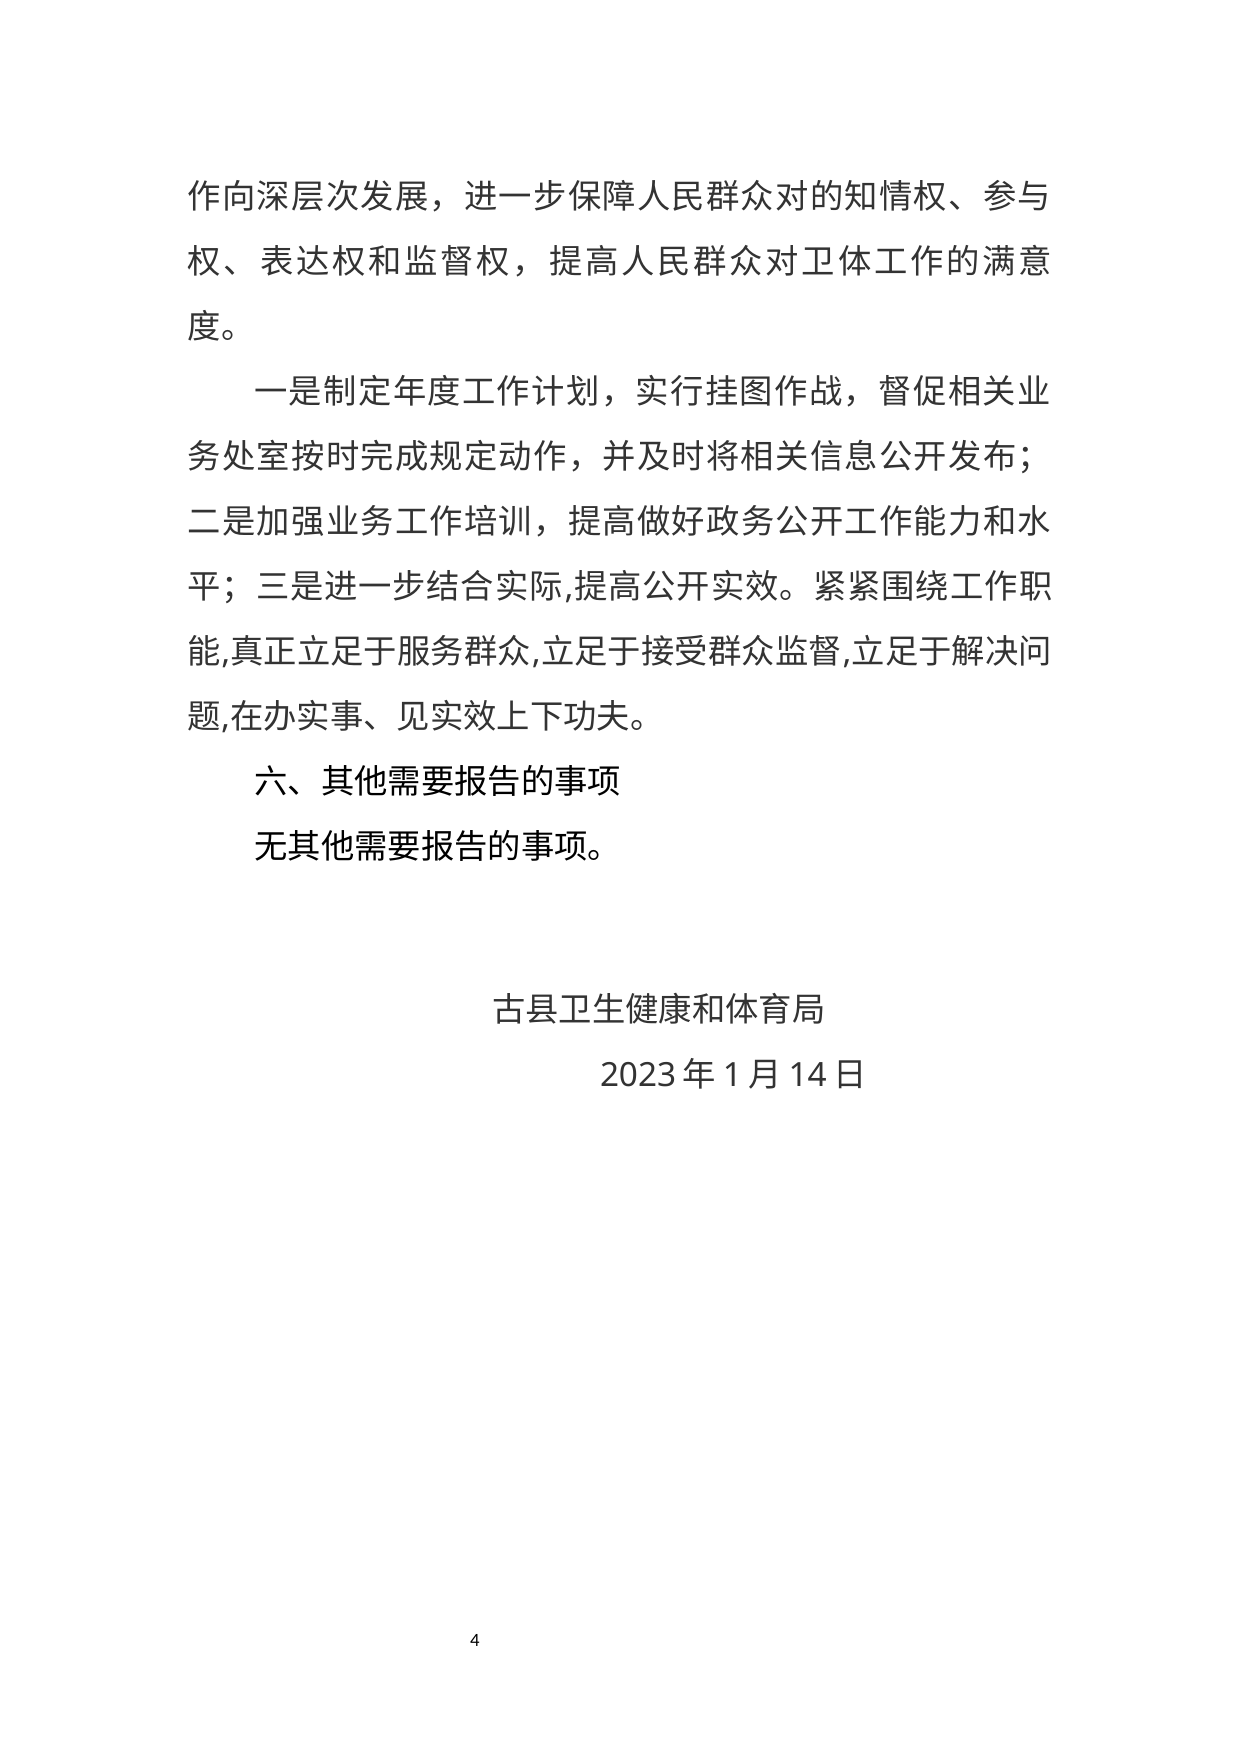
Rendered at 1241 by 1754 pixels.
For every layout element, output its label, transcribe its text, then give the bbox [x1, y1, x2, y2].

text 古县卫生健康和体育局 [187, 974, 1053, 1039]
text 无其他需要报告的事项。 [187, 812, 1053, 877]
text 2023年1月14日 [187, 1039, 1053, 1104]
text 六、其他需要报告的事项 [187, 747, 1053, 812]
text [187, 162, 1053, 357]
text 一是制定年度工作计划，实行挂图作战，督促相关业务处室按时完成规定动作，并及时将相关信息公开发布；二是加强业务工作培训，提高做好政务公开工作能力和水平；三是进一步结合实际,提高公开实效。紧紧围绕工作职能,真正立足于服务群众,立足于接受群众监督,立足于解决问题,在办实事、见实效上下功夫。 [187, 357, 1053, 747]
